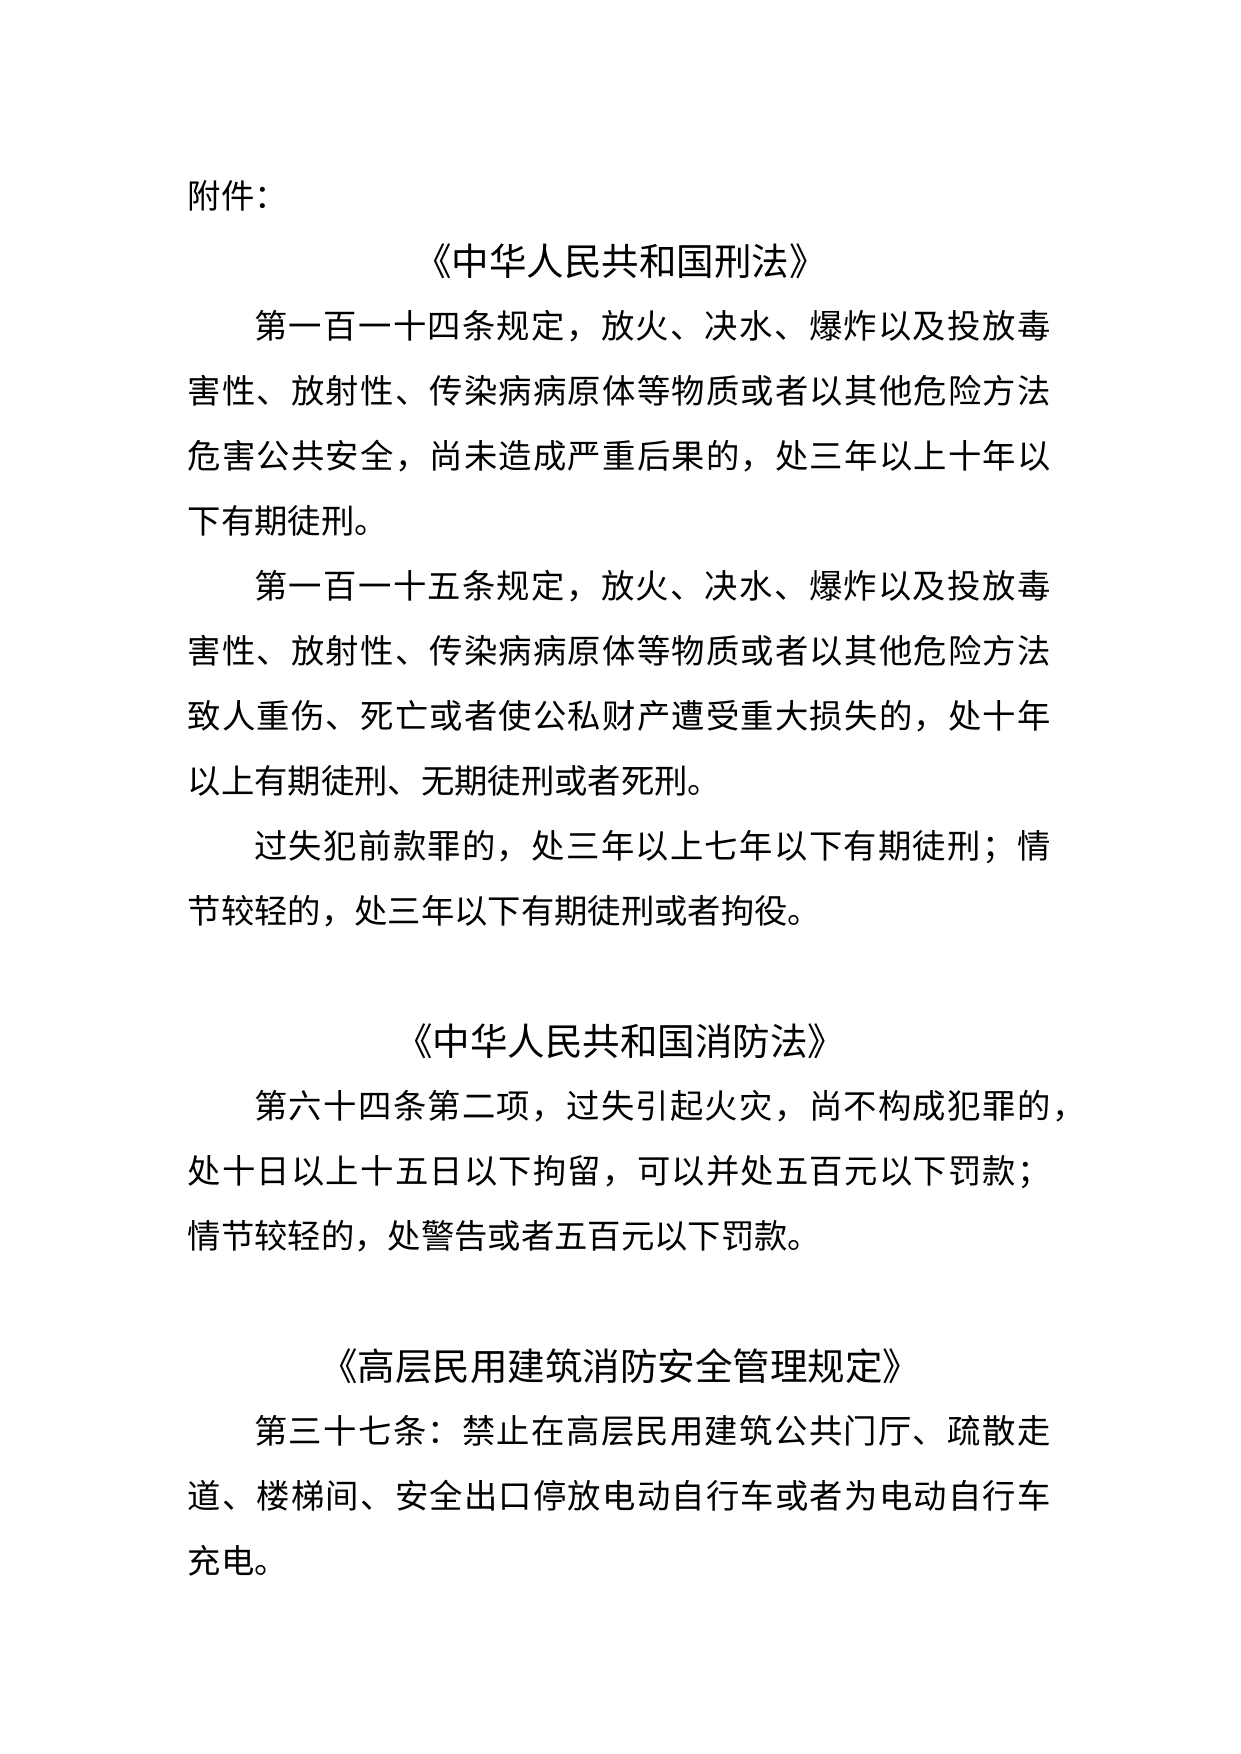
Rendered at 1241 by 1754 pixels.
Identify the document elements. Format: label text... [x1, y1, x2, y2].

text 《高层民用建筑消防安全管理规定》 [187, 1332, 1053, 1397]
text 附件： [187, 162, 1053, 227]
text 第一百一十四条规定，放火、决水、爆炸以及投放毒害性、放射性、传染病病原体等物质或者以其他危险方法危害公共安全，尚未造成严重后果的，处三年以上十年以下有期徒刑。 [187, 292, 1053, 552]
text 第六十四条第二项，过失引起火灾，尚不构成犯罪的，处十日以上十五日以下拘留，可以并处五百元以下罚款；情节较轻的，处警告或者五百元以下罚款。 [187, 1072, 1053, 1267]
text 《中华人民共和国消防法》 [187, 1007, 1053, 1072]
text 第三十七条：禁止在高层民用建筑公共门厅、疏散走道、楼梯间、安全出口停放电动自行车或者为电动自行车充电。 [187, 1397, 1053, 1592]
text 第一百一十五条规定，放火、决水、爆炸以及投放毒害性、放射性、传染病病原体等物质或者以其他危险方法致人重伤、死亡或者使公私财产遭受重大损失的，处十年以上有期徒刑、无期徒刑或者死刑。 [187, 552, 1053, 812]
text 《中华人民共和国刑法》 [187, 227, 1053, 292]
text 过失犯前款罪的，处三年以上七年以下有期徒刑；情节较轻的，处三年以下有期徒刑或者拘役。 [187, 812, 1053, 942]
